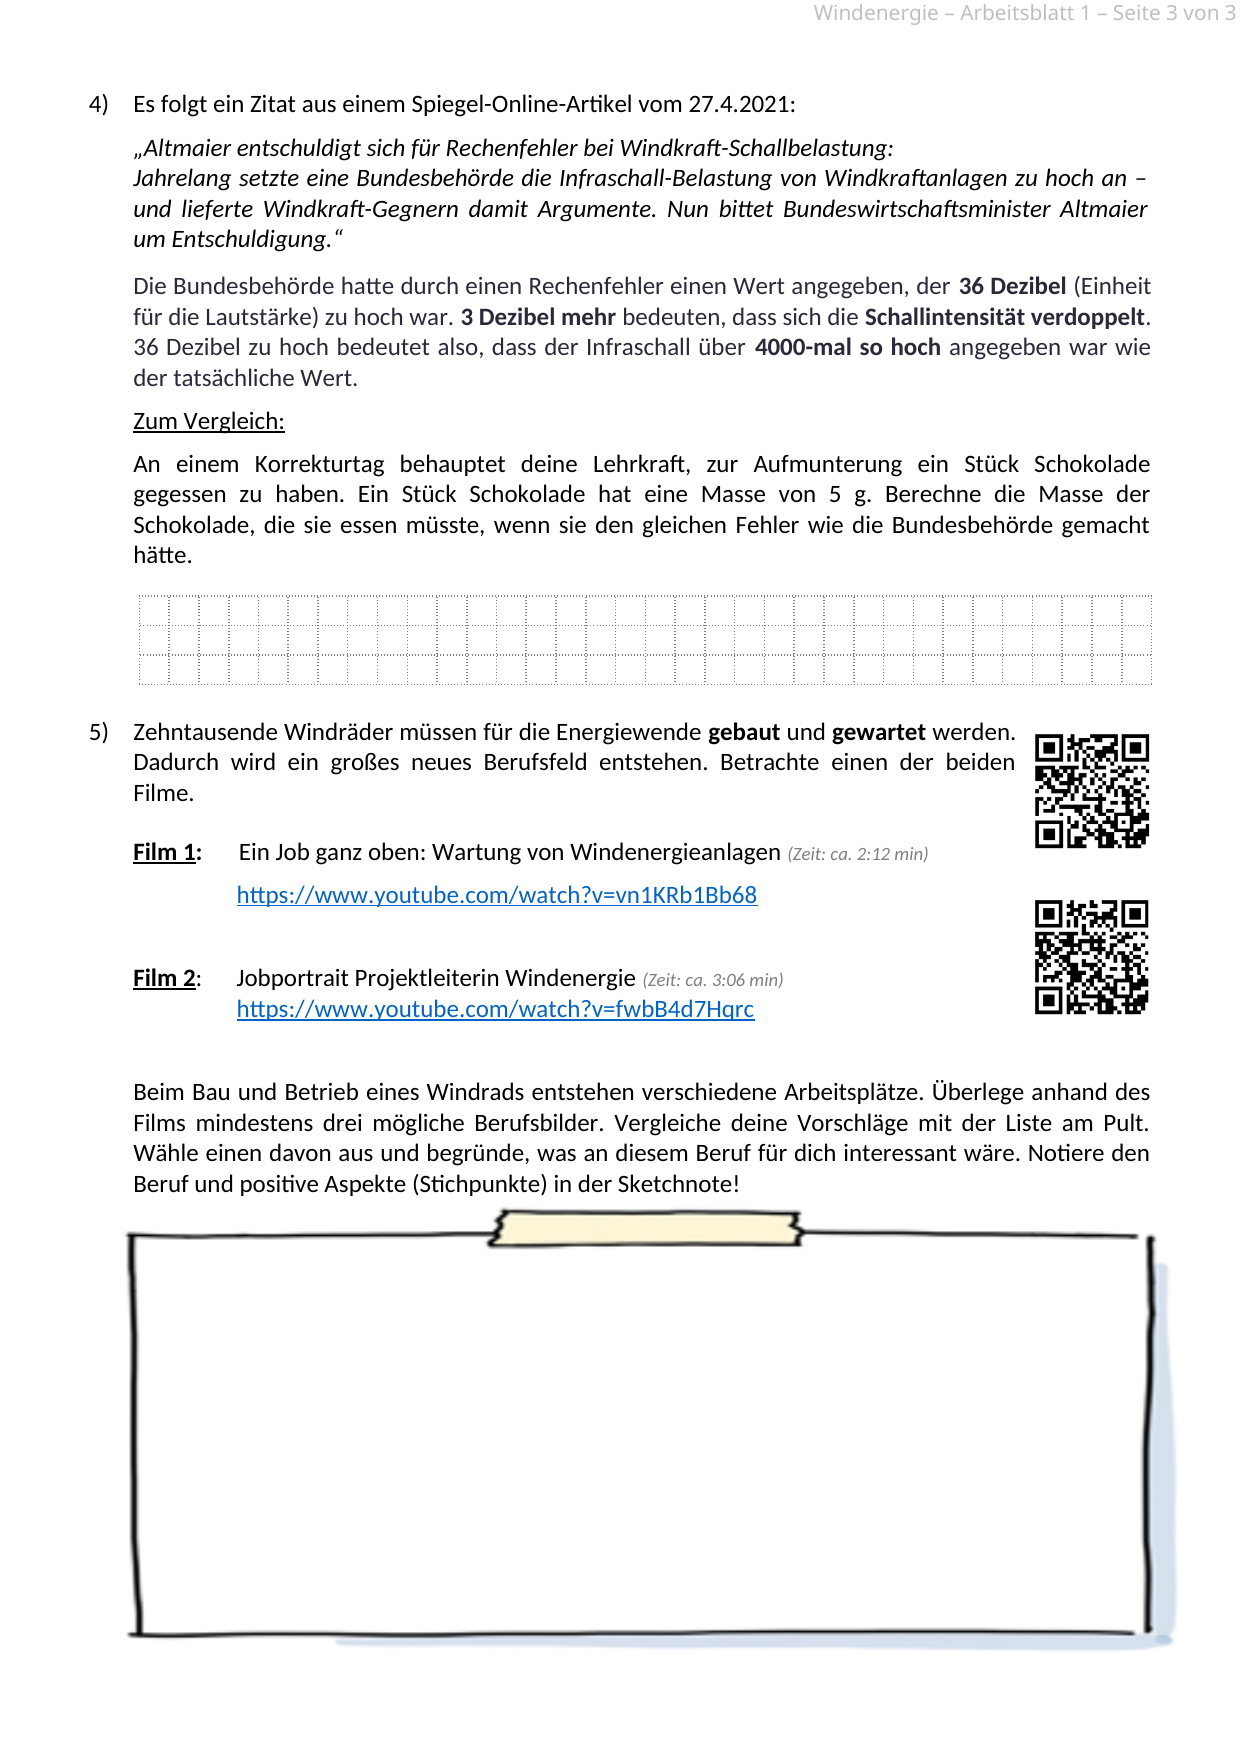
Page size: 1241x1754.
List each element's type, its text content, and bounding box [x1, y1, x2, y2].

table_header [318, 595, 348, 624]
picture [1032, 897, 1148, 1014]
table_cell [258, 625, 288, 654]
table_header [1062, 595, 1092, 624]
table_cell [169, 625, 199, 654]
table_header [675, 595, 705, 624]
text https://www.youtube.com/watch?v=vn1KRb1Bb68 [236, 879, 1152, 909]
table_cell [556, 654, 586, 684]
table_cell [705, 625, 734, 654]
table_cell [586, 625, 616, 654]
table_cell [526, 654, 556, 684]
table_cell [943, 654, 973, 684]
table_cell [645, 654, 675, 684]
table_header [348, 595, 377, 624]
table_header [288, 595, 318, 624]
table_cell [1003, 654, 1032, 684]
text Film 2: Jobportrait Projektleiterin Windenergie (Zeit: ca. 3:06 min) [133, 962, 1032, 993]
table_cell [556, 625, 586, 654]
table_cell [973, 654, 1003, 684]
table_cell [199, 654, 229, 684]
table_cell [258, 654, 288, 684]
table_header [854, 595, 883, 624]
table_header [794, 595, 824, 624]
picture [1033, 731, 1150, 848]
table_cell [199, 625, 229, 654]
table_header [497, 595, 526, 624]
table_cell [139, 654, 169, 684]
list Zehntausende Windräder müssen für die Energiewende gebaut und gewartet werden. Dadurch wird ein großes neues Berufsfeld entstehen. Betrachte einen der beiden Filme. [89, 716, 1152, 807]
table_cell [884, 625, 913, 654]
table_cell [1062, 654, 1092, 684]
table_cell [675, 654, 705, 684]
table_cell [913, 654, 943, 684]
table_header [824, 595, 854, 624]
table_cell [526, 625, 556, 654]
table_cell [169, 654, 199, 684]
list Es folgt ein Zitat aus einem Spiegel-Online-Artikel vom 27.4.2021: [89, 89, 1152, 119]
text https://www.youtube.com/watch?v=fwbB4d7Hqrc [236, 993, 1152, 1023]
table_header [556, 595, 586, 624]
table_cell [229, 625, 258, 654]
table_header [705, 595, 734, 624]
text An einem Korrekturtag behauptet deine Lehrkraft, zur Aufmunterung ein Stück Schokolade gegessen zu haben. Ein Stück Schokolade hat eine Masse von 5 g. Berechne die Masse der Schokolade, die sie essen müsste, wenn sie den gleichen Fehler wie die Bundesbehörde gemacht hätte. [133, 448, 1152, 570]
text Beim Bau und Betrieb eines Windrads entstehen verschiedene Arbeitsplätze. Überlege anhand des Films mindestens drei mögliche Berufsbilder. Vergleiche deine Vorschläge mit der Liste am Pult. Wähle einen davon aus und begründe, was an diesem Beruf für dich interessant wäre. Notiere den Beruf und positive Aspekte (Stichpunkte) in der Sketchnote! [133, 1076, 1152, 1198]
table_cell [765, 625, 794, 654]
table_cell [437, 654, 467, 684]
table_header [1033, 595, 1062, 624]
table_cell [943, 625, 973, 654]
table_header [645, 595, 675, 624]
table_cell [378, 625, 407, 654]
table_cell [794, 625, 824, 654]
table_cell [1033, 625, 1062, 654]
table_cell [348, 625, 377, 654]
table_cell [1033, 654, 1062, 684]
table_cell [378, 654, 407, 684]
table_cell [765, 654, 794, 684]
table_cell [139, 625, 169, 654]
table_cell [794, 654, 824, 684]
table_header [884, 595, 913, 624]
table_header [1092, 595, 1122, 624]
table_cell [318, 654, 348, 684]
table_header [407, 595, 437, 624]
table_cell [497, 654, 526, 684]
table_header [765, 595, 794, 624]
table_header [586, 595, 616, 624]
table_header [258, 595, 288, 624]
table_header [616, 595, 645, 624]
table_cell [1062, 625, 1092, 654]
table_cell [1092, 654, 1122, 684]
table_cell [497, 625, 526, 654]
table_header [169, 595, 199, 624]
table_cell [824, 625, 854, 654]
table_header [199, 595, 229, 624]
table_cell [645, 625, 675, 654]
table_header [1122, 595, 1152, 624]
table_cell [288, 654, 318, 684]
table_cell [467, 654, 497, 684]
table_cell [616, 654, 645, 684]
table_cell [348, 654, 377, 684]
text Jahrelang setzte eine Bundesbehörde die Infraschall-Belastung von Windkraftanlagen zu hoch an – und lieferte Windkraft-Gegnern damit Argumente. Nun bittet Bundeswirtschaftsminister Altmaier um Entschuldigung.“ [133, 162, 1152, 254]
table_header [139, 595, 169, 624]
table_cell [705, 654, 734, 684]
table_header [735, 595, 764, 624]
table_cell [913, 625, 943, 654]
table_cell [735, 654, 764, 684]
table_cell [229, 654, 258, 684]
table_cell [854, 654, 883, 684]
table_cell [854, 625, 883, 654]
table_cell [675, 625, 705, 654]
table_cell [467, 625, 497, 654]
picture [122, 1201, 1187, 1655]
table_cell [884, 654, 913, 684]
table_cell [586, 654, 616, 684]
text „Altmaier entschuldigt sich für Rechenfehler bei Windkraft-Schallbelastung: [133, 132, 1152, 162]
table_cell [407, 654, 437, 684]
text Zum Vergleich: [133, 405, 1152, 435]
table_cell [1003, 625, 1032, 654]
table_header [973, 595, 1003, 624]
table_cell [824, 654, 854, 684]
table_header [526, 595, 556, 624]
table_cell [1122, 654, 1152, 684]
table_cell [437, 625, 467, 654]
table_header [229, 595, 258, 624]
table_cell [288, 625, 318, 654]
table_cell [1122, 625, 1152, 654]
table_header [1003, 595, 1032, 624]
table_cell [735, 625, 764, 654]
table_cell [318, 625, 348, 654]
text Die Bundesbehörde hatte durch einen Rechenfehler einen Wert angegeben, der 36 Dezibel (Einheit für die Lautstärke) zu hoch war. 3 Dezibel mehr bedeuten, dass sich die Schallintensität verdoppelt. 36 Dezibel zu hoch bedeutet also, dass der Infraschall über 4000-mal so hoch angegeben war wie der tatsächliche Wert. [358, 270, 1152, 392]
table_cell [1092, 625, 1122, 654]
table_header [943, 595, 973, 624]
table_header [437, 595, 467, 624]
table_cell [616, 625, 645, 654]
table_header [467, 595, 497, 624]
table_header [378, 595, 407, 624]
table_cell [407, 625, 437, 654]
text Film 1: Ein Job ganz oben: Wartung von Windenergieanlagen (Zeit: ca. 2:12 min) [89, 836, 1152, 866]
table_cell [973, 625, 1003, 654]
table_header [913, 595, 943, 624]
